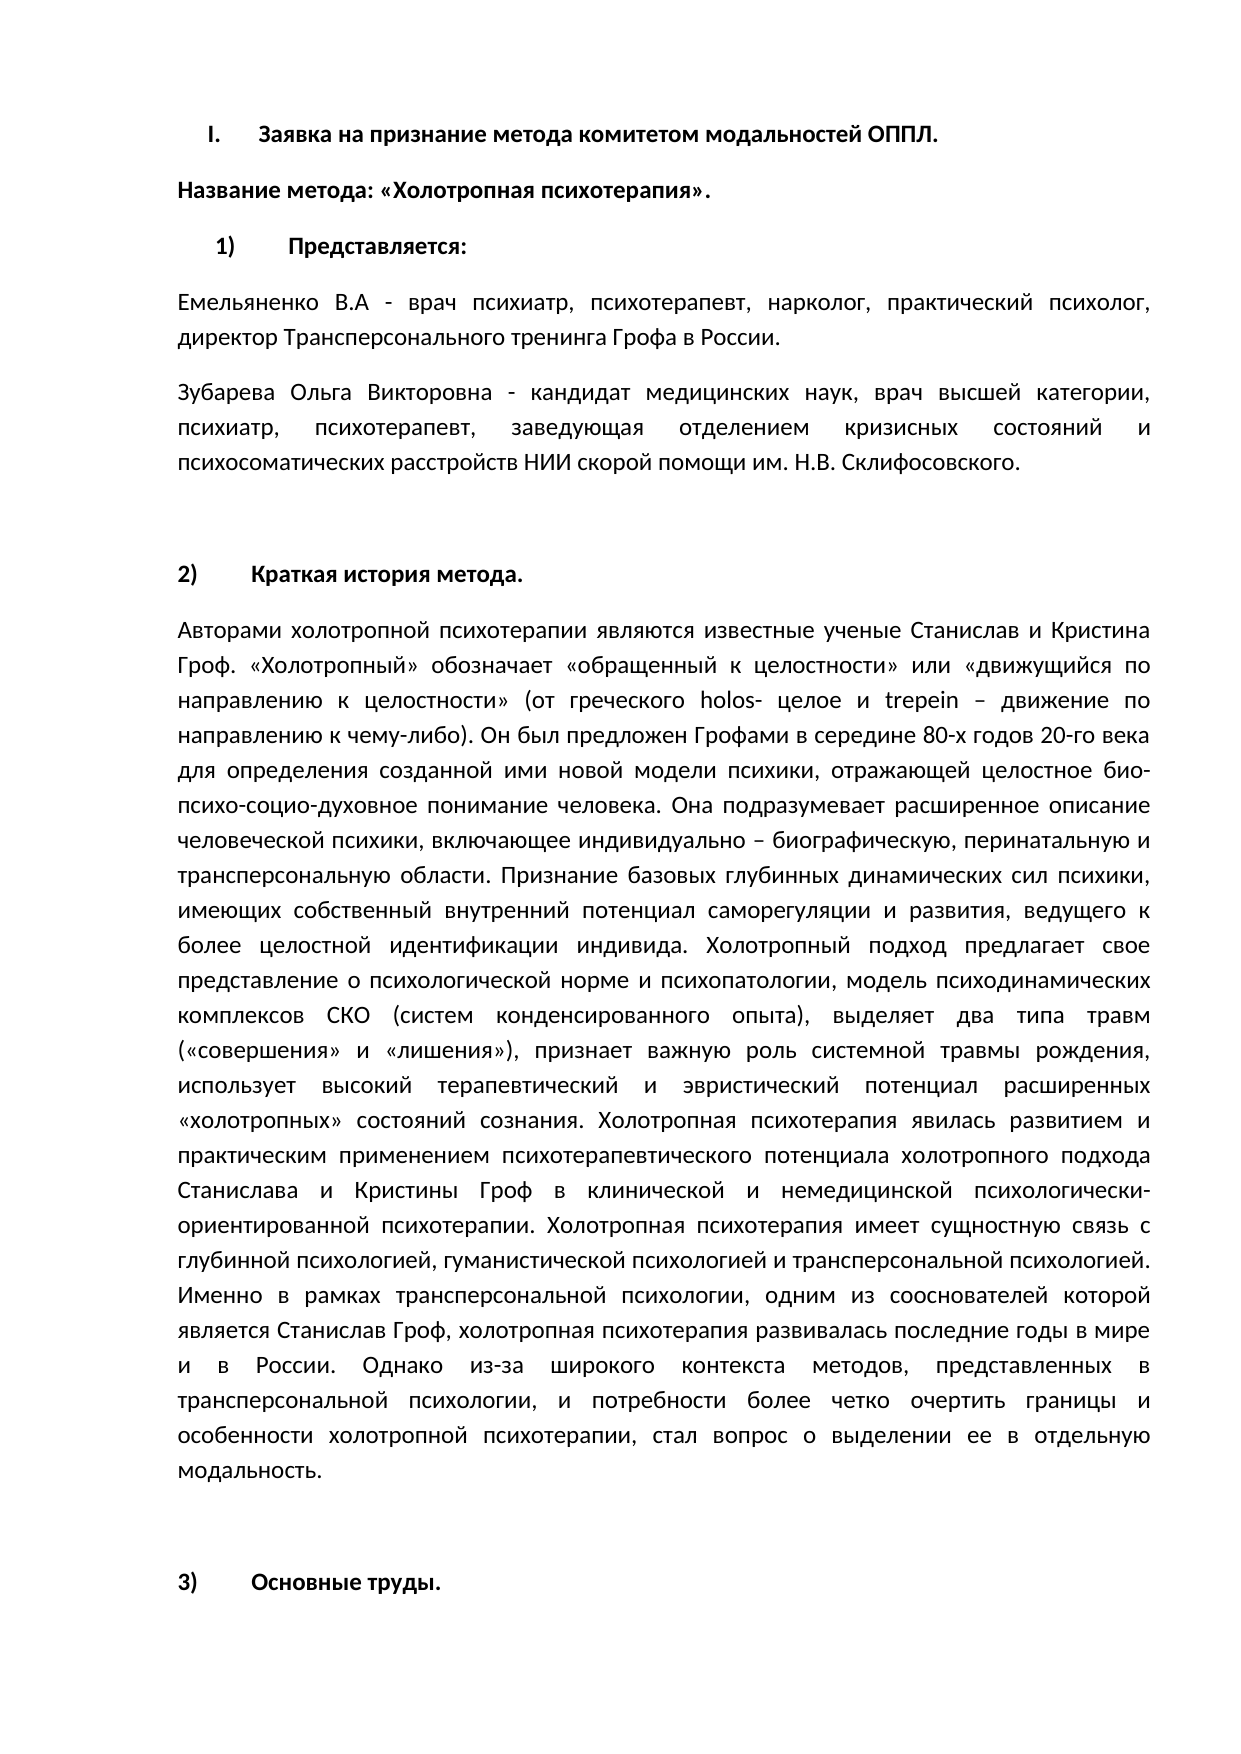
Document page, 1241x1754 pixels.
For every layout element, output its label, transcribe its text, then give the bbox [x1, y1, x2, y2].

text Емельяненко В.А - врач психиатр, психотерапевт, нарколог, практический психолог, директор Трансперсонального тренинга Грофа в России. [177, 286, 1152, 351]
text 3) Основные труды. [177, 1566, 1152, 1596]
text 2) Краткая история метода. [177, 558, 1152, 589]
text Название метода: «Холотропная психотерапия». [177, 174, 1152, 204]
text Зубарева Ольга Викторовна - кандидат медицинских наук, врач высшей категории, психиатр, психотерапевт, заведующая отделением кризисных состояний и психосоматических расстройств НИИ скорой помощи им. Н.В. Склифосовского. [177, 376, 1152, 477]
text Авторами холотропной психотерапии являются известные ученые Станислав и Кристина Гроф. «Холотропный» обозначает «обращенный к целостности» или «движущийся по направлению к целостности» (от греческого holos- целое и trepein – движение по направлению к чему-либо). Он был предложен Грофами в середине 80-х годов 20-го века для определения созданной ими новой модели психики, отражающей целостное био-психо-социо-духовное понимание человека. Она подразумевает расширенное описание человеческой психики, включающее индивидуально – биографическую, перинатальную и трансперсональную области. Признание базовых глубинных динамических сил психики, имеющих собственный внутренний потенциал саморегуляции и развития, ведущего к более целостной идентификации индивида. Холотропный подход предлагает свое представление о психологической норме и психопатологии, модель психодинамических комплексов СКО (систем конденсированного опыта), выделяет два типа травм («совершения» и «лишения»), признает важную роль системной травмы рождения, использует высокий терапевтический и эвристический потенциал расширенных «холотропных» состояний сознания. Холотропная психотерапия явилась развитием и практическим применением психотерапевтического потенциала холотропного подхода Станислава и Кристины Гроф в клинической и немедицинской психологически-ориентированной психотерапии. Холотропная психотерапия имеет сущностную связь с глубинной психологией, гуманистической психологией и трансперсональной психологией. Именно в рамках трансперсональной психологии, одним из сооснователей которой является Станислав Гроф, холотропная психотерапия развивалась последние годы в мире и в России. Однако из-за широкого контекста методов, представленных в трансперсональной психологии, и потребности более четко очертить границы и особенности холотропной психотерапии, стал вопрос о выделении ее в отдельную модальность. [177, 614, 1152, 1484]
list Представляется: [215, 230, 1152, 260]
list Заявка на признание метода комитетом модальностей ОППЛ. [221, 118, 1152, 149]
